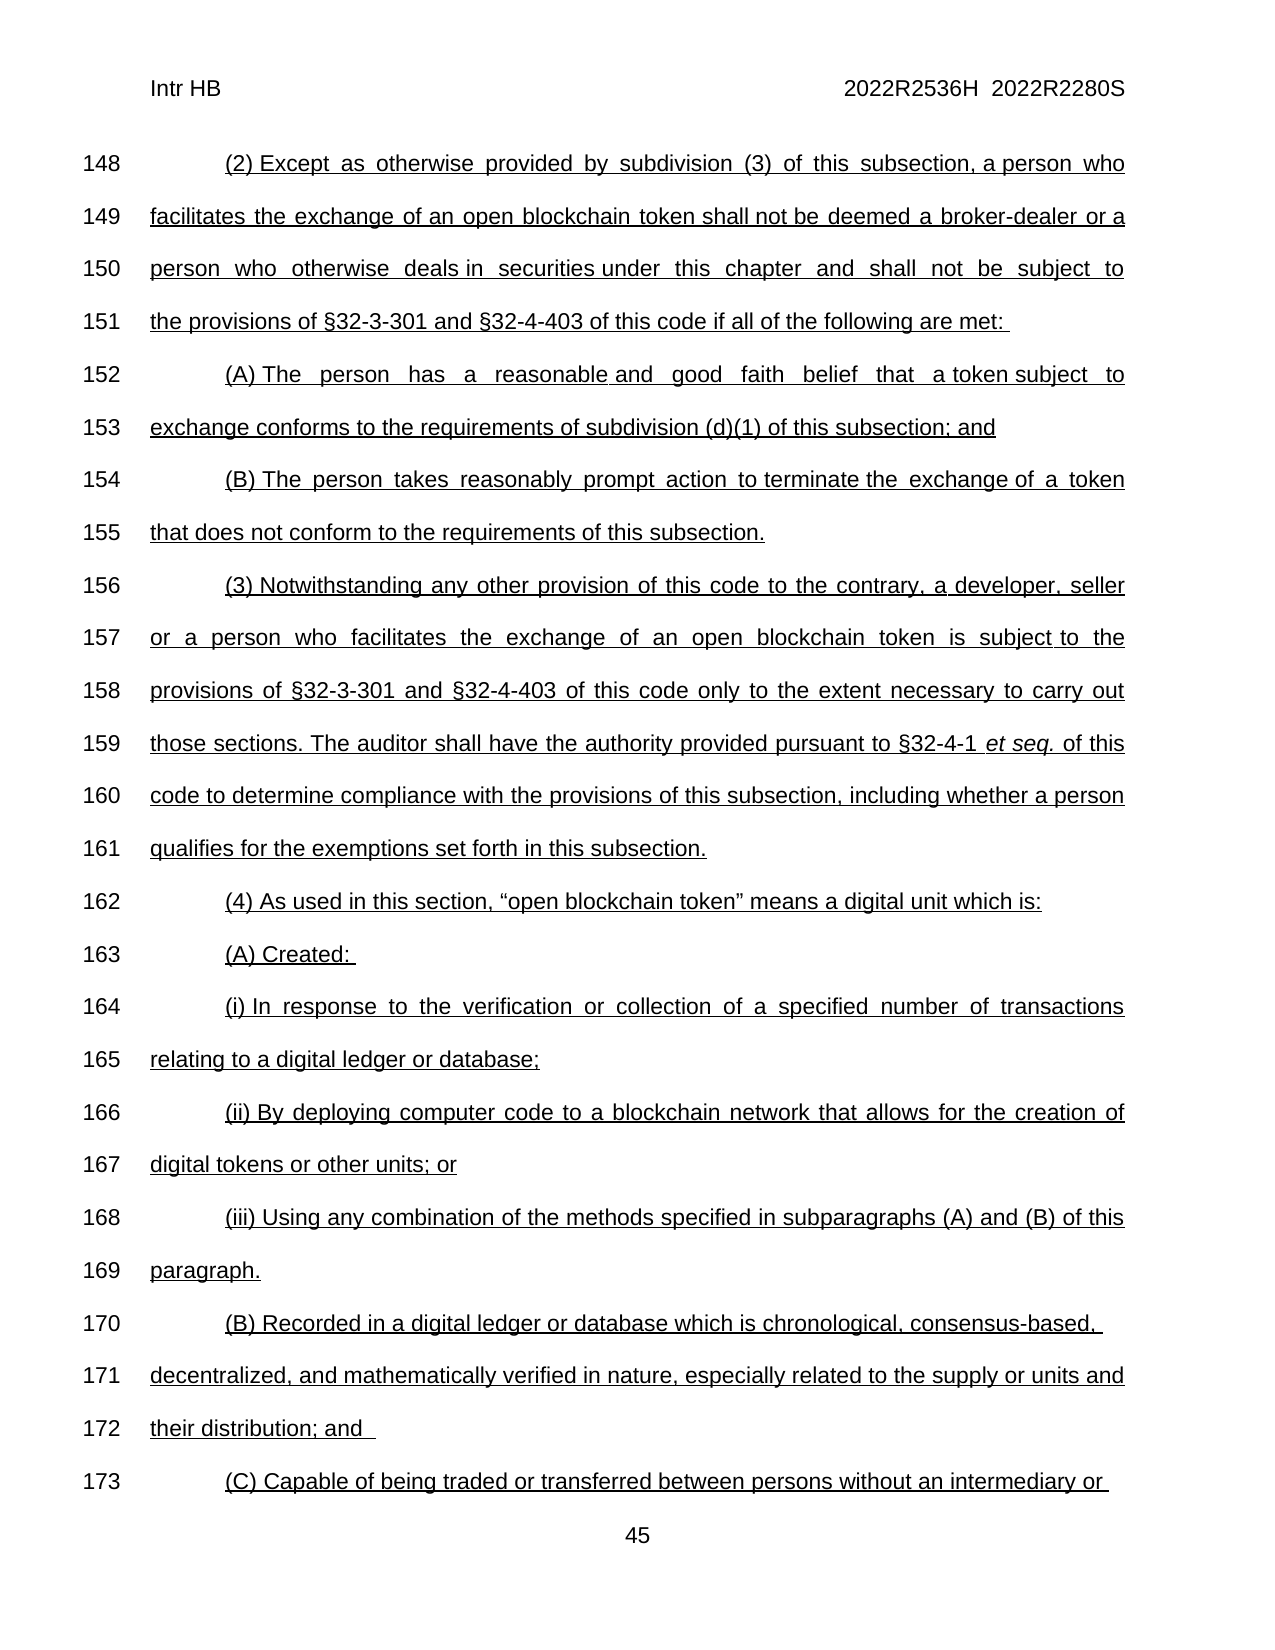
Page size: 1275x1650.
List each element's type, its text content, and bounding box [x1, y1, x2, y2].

text (A) Created: [150, 941, 1125, 967]
text (A) The person has a reasonable and good faith belief that a token subject to exchange conforms to the requirements of subdivision (d)(1) of this subsection; and [150, 361, 1125, 440]
text (i) In response to the verification or collection of a specified number of transactions relating to a digital ledger or database; [150, 993, 1125, 1072]
text (3) Notwithstanding any other provision of this code to the contrary, a developer, seller or a person who facilitates the exchange of an open blockchain token is subject to the provisions of §32-3-301 and §32-4-403 of this code only to the extent necessary to carry out those sections. The auditor shall have the authority provided pursuant to §32-4-1 et seq. of this code to determine compliance with the provisions of this subsection, including whether a person qualifies for the exemptions set forth in this subsection. [150, 754, 1125, 805]
text (3) Notwithstanding any other provision of this code to the contrary, a developer, seller or a person who facilitates the exchange of an open blockchain token is subject to the provisions of §32-3-301 and §32-4-403 of this code only to the extent necessary to carry out those sections. The auditor shall have the authority provided pursuant to §32-4-1 et seq. of this code to determine compliance with the provisions of this subsection, including whether a person qualifies for the exemptions set forth in this subsection. [150, 701, 1125, 753]
text (3) Notwithstanding any other provision of this code to the contrary, a developer, seller or a person who facilitates the exchange of an open blockchain token is subject to the provisions of §32-3-301 and §32-4-403 of this code only to the extent necessary to carry out those sections. The auditor shall have the authority provided pursuant to §32-4-1 et seq. of this code to determine compliance with the provisions of this subsection, including whether a person qualifies for the exemptions set forth in this subsection. [150, 806, 1125, 862]
text (B) Recorded in a digital ledger or database which is chronological, consensus-based, decentralized, and mathematically verified in nature, especially related to the supply or units and their distribution; and [150, 1386, 1125, 1441]
text (iii) Using any combination of the methods specified in subparagraphs (A) and (B) of this paragraph. [150, 1204, 1125, 1283]
text (3) Notwithstanding any other provision of this code to the contrary, a developer, seller or a person who facilitates the exchange of an open blockchain token is subject to the provisions of §32-3-301 and §32-4-403 of this code only to the extent necessary to carry out those sections. The auditor shall have the authority provided pursuant to §32-4-1 et seq. of this code to determine compliance with the provisions of this subsection, including whether a person qualifies for the exemptions set forth in this subsection. [150, 572, 1125, 647]
text (ii) By deploying computer code to a blockchain network that allows for the creation of digital tokens or other units; or [150, 1099, 1125, 1178]
text (4) As used in this section, “open blockchain token” means a digital unit which is: [150, 888, 1125, 914]
text (B) The person takes reasonably prompt action to terminate the exchange of a token that does not conform to the requirements of this subsection. [150, 466, 1125, 545]
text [150, 1468, 1125, 1494]
text (2) Except as otherwise provided by subdivision (3) of this subsection, a person who facilitates the exchange of an open blockchain token shall not be deemed a broker-dealer or a person who otherwise deals in securities under this chapter and shall not be subject to the provisions of §32-3-301 and §32-4-403 of this code if all of the following are met: [150, 150, 1125, 225]
text (3) Notwithstanding any other provision of this code to the contrary, a developer, seller or a person who facilitates the exchange of an open blockchain token is subject to the provisions of §32-3-301 and §32-4-403 of this code only to the extent necessary to carry out those sections. The auditor shall have the authority provided pursuant to §32-4-1 et seq. of this code to determine compliance with the provisions of this subsection, including whether a person qualifies for the exemptions set forth in this subsection. [150, 648, 1125, 700]
text (2) Except as otherwise provided by subdivision (3) of this subsection, a person who facilitates the exchange of an open blockchain token shall not be deemed a broker-dealer or a person who otherwise deals in securities under this chapter and shall not be subject to the provisions of §32-3-301 and §32-4-403 of this code if all of the following are met: [150, 227, 1125, 334]
text (B) Recorded in a digital ledger or database which is chronological, consensus-based, decentralized, and mathematically verified in nature, especially related to the supply or units and their distribution; and [150, 1309, 1125, 1385]
